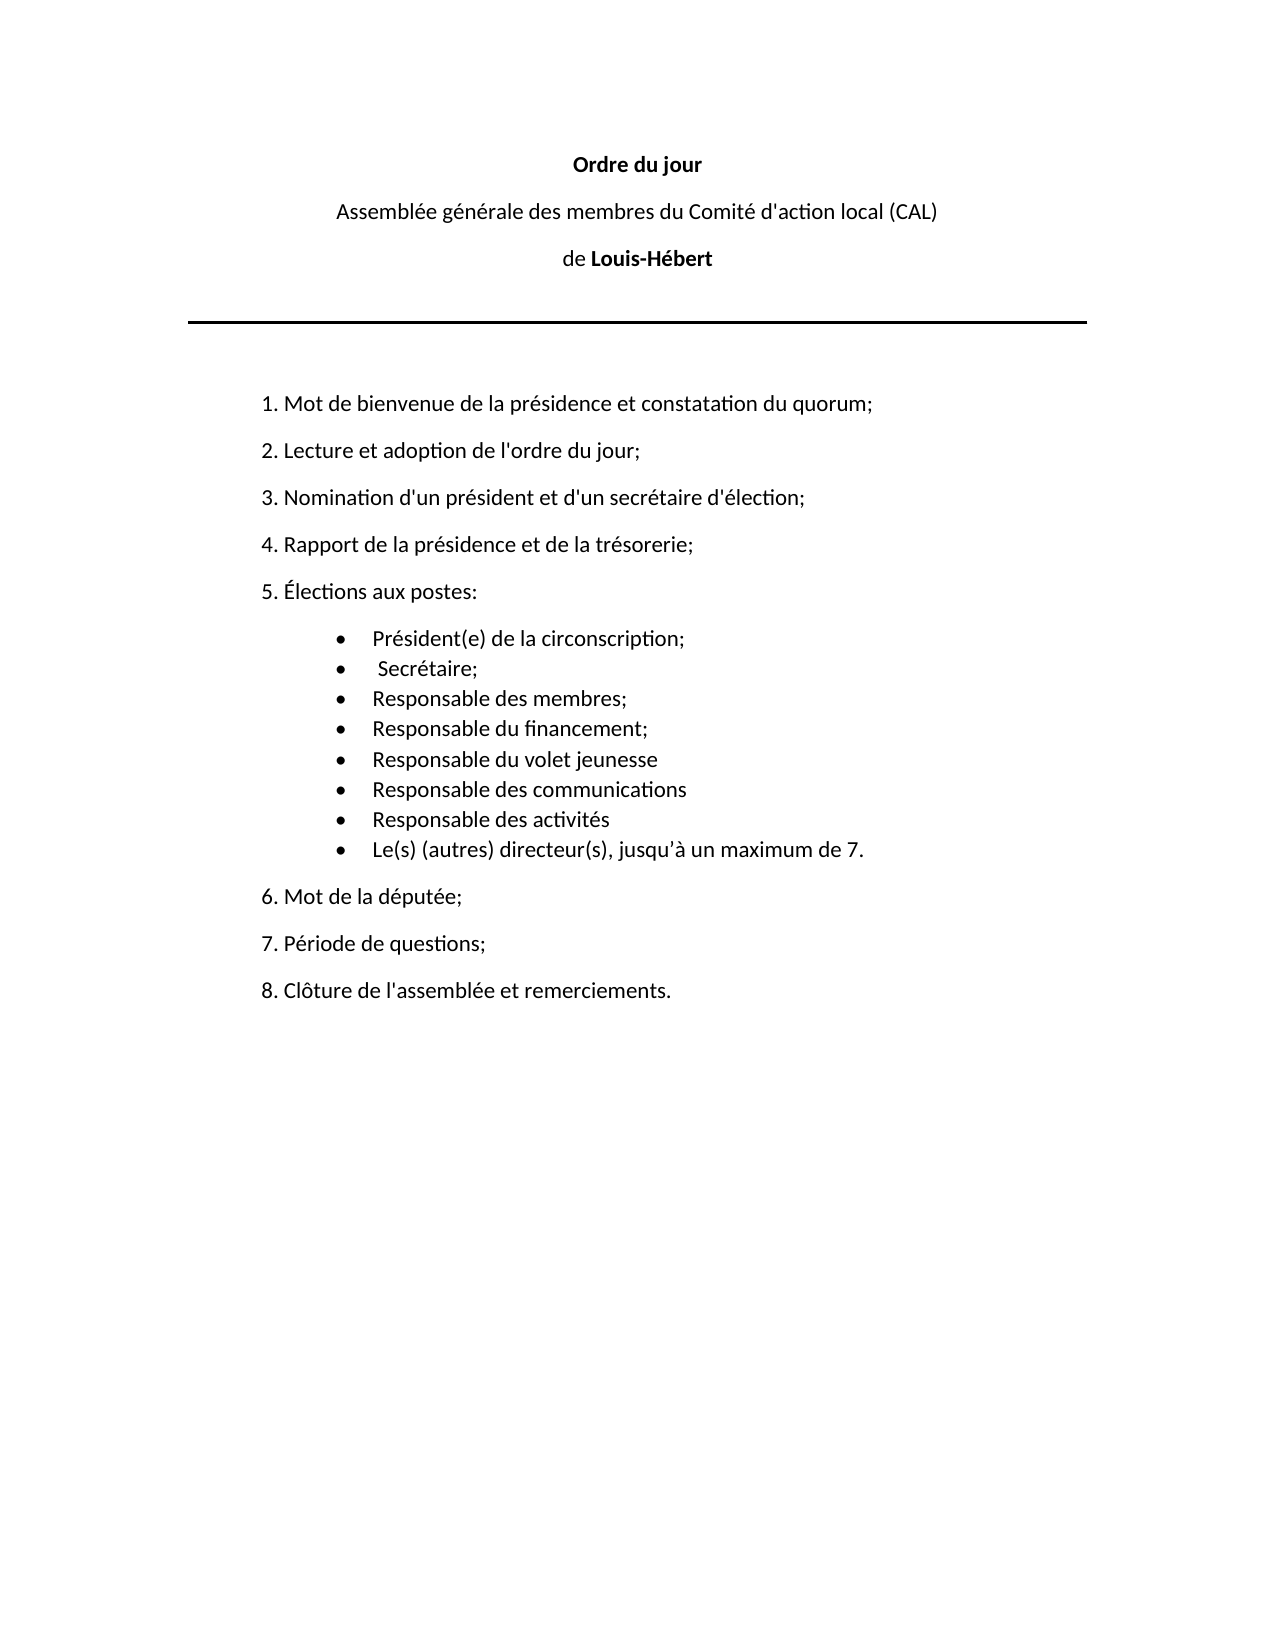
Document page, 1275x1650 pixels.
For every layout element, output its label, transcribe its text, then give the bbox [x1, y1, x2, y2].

list Responsable des activités [335, 805, 1087, 833]
text 1. Mot de bienvenue de la présidence et constatation du quorum; [261, 389, 1087, 418]
text de Louis-Hébert [187, 244, 1087, 272]
text 8. Clôture de l'assemblée et remerciements. [261, 976, 1087, 1004]
text 3. Nomination d'un président et d'un secrétaire d'élection; [261, 483, 1087, 511]
text 2. Lecture et adoption de l'ordre du jour; [261, 436, 1087, 464]
text 7. Période de questions; [261, 929, 1087, 957]
list Responsable du financement; [335, 714, 1087, 743]
text Ordre du jour [187, 150, 1087, 178]
list Responsable des membres; [335, 684, 1087, 712]
list Responsable des communications [335, 775, 1087, 803]
list Le(s) (autres) directeur(s), jusqu’à un maximum de 7. [335, 835, 1087, 863]
list Secrétaire; [335, 654, 1087, 682]
text 5. Élections aux postes: [261, 577, 1087, 605]
list Président(e) de la circonscription; [335, 624, 1087, 652]
list Responsable du volet jeunesse [335, 745, 1087, 773]
text 6. Mot de la députée; [261, 882, 1087, 910]
text 4. Rapport de la présidence et de la trésorerie; [261, 530, 1087, 558]
text Assemblée générale des membres du Comité d'action local (CAL) [187, 197, 1087, 225]
